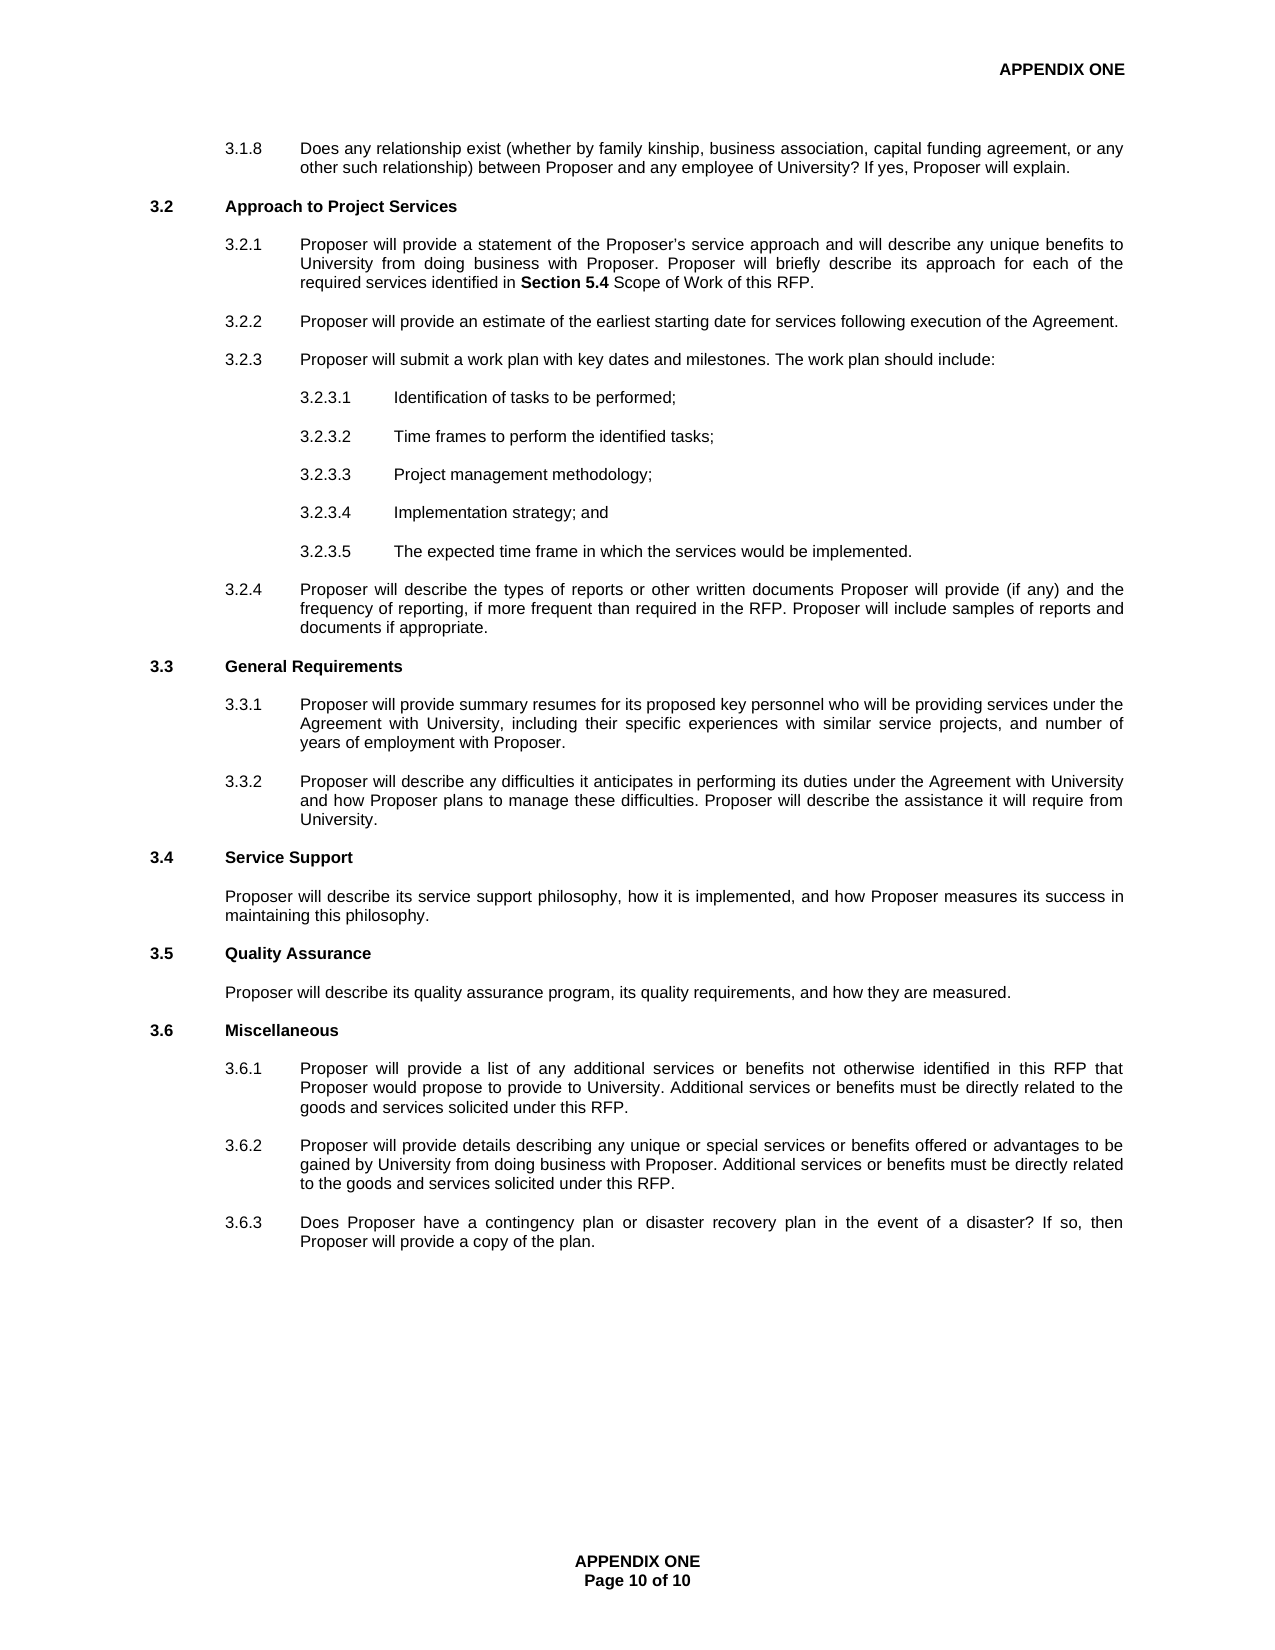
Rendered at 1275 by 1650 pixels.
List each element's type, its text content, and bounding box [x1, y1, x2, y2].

text 3.2.4 Proposer will describe the types of reports or other written documents Proposer will provide (if any) and the frequency of reporting, if more frequent than required in the RFP. Proposer will include samples of reports and documents if appropriate. [225, 580, 1125, 637]
text 3.6.2 Proposer will provide details describing any unique or special services or benefits offered or advantages to be gained by University from doing business with Proposer. Additional services or benefits must be directly related to the goods and services solicited under this RFP. [225, 1136, 1125, 1193]
text 3.2.3.5 The expected time frame in which the services would be implemented. [300, 542, 1125, 561]
text 3.4 Service Support [150, 848, 1125, 867]
text 3.2.1 Proposer will provide a statement of the Proposer’s service approach and will describe any unique benefits to University from doing business with Proposer. Proposer will briefly describe its approach for each of the required services identified in Section 5.4 Scope of Work of this RFP. [225, 235, 1125, 292]
text 3.2 Approach to Project Services [150, 197, 1125, 216]
text 3.6.3 Does Proposer have a contingency plan or disaster recovery plan in the event of a disaster? If so, then Proposer will provide a copy of the plan. [225, 1212, 1125, 1251]
text 3.3.1 Proposer will provide summary resumes for its proposed key personnel who will be providing services under the Agreement with University, including their specific experiences with similar service projects, and number of years of employment with Proposer. [225, 695, 1125, 752]
text 3.5 Quality Assurance [150, 944, 1125, 963]
text 3.2.3.4 Implementation strategy; and [150, 503, 1125, 522]
text Proposer will describe its service support philosophy, how it is implemented, and how Proposer measures its success in maintaining this philosophy. [225, 887, 1125, 925]
text 3.3.2 Proposer will describe any difficulties it anticipates in performing its duties under the Agreement with University and how Proposer plans to manage these difficulties. Proposer will describe the assistance it will require from University. [225, 772, 1125, 829]
text 3.2.3.2 Time frames to perform the identified tasks; [150, 427, 1125, 446]
text 3.6.1 Proposer will provide a list of any additional services or benefits not otherwise identified in this RFP that Proposer would propose to provide to University. Additional services or benefits must be directly related to the goods and services solicited under this RFP. [225, 1059, 1125, 1117]
text 3.3 General Requirements [150, 657, 1125, 676]
text 3.2.3.1 Identification of tasks to be performed; [150, 388, 1125, 407]
text 3.2.3.3 Project management methodology; [150, 465, 1125, 484]
text 3.2.3 Proposer will submit a work plan with key dates and milestones. The work plan should include: [225, 350, 1125, 369]
text 3.6 Miscellaneous [150, 1021, 1125, 1040]
text 3.2.2 Proposer will provide an estimate of the earliest starting date for services following execution of the Agreement. [225, 312, 1125, 331]
text Proposer will describe its quality assurance program, its quality requirements, and how they are measured. [225, 982, 1125, 1002]
text 3.1.8 Does any relationship exist (whether by family kinship, business association, capital funding agreement, or any other such relationship) between Proposer and any employee of University? If yes, Proposer will explain. [225, 139, 1125, 177]
